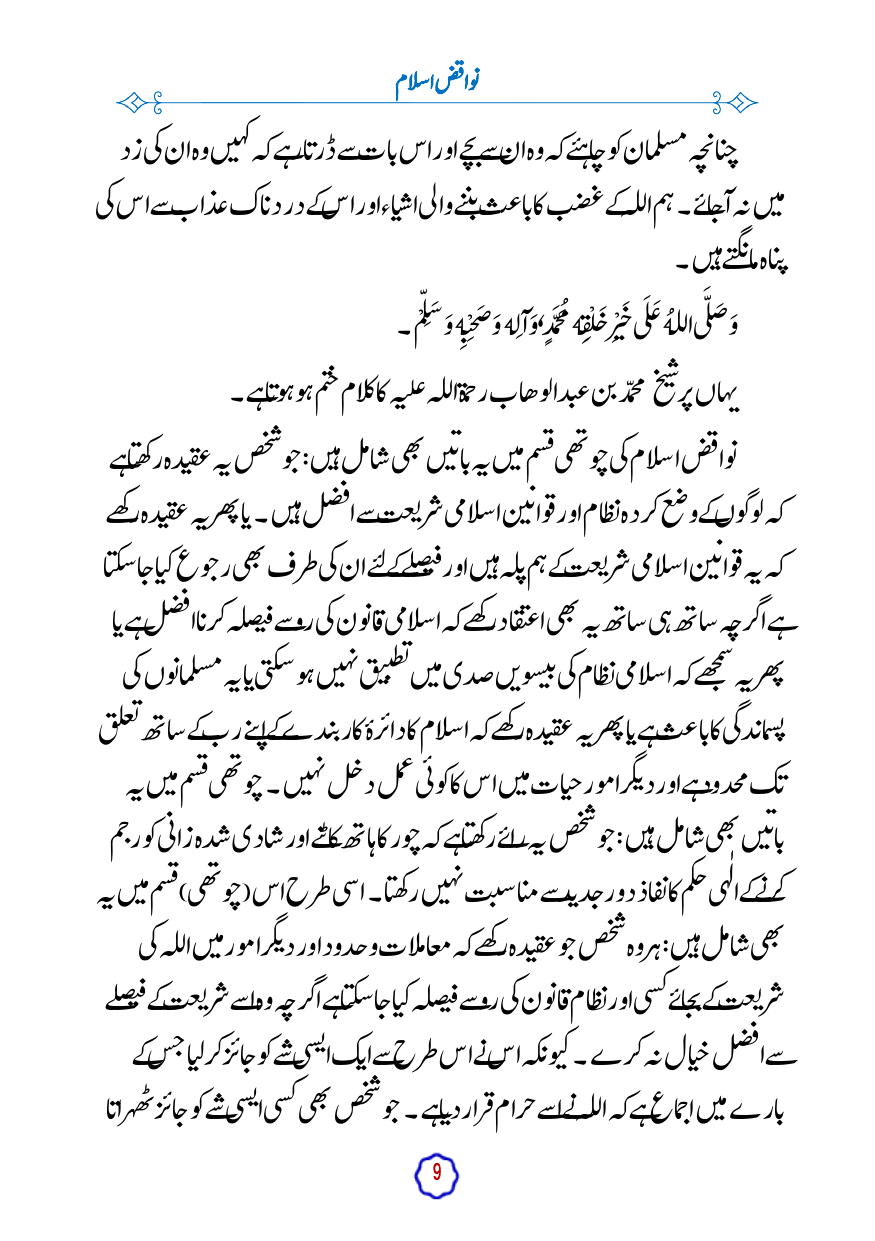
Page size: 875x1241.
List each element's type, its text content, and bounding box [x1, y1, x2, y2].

picture [407, 1151, 467, 1203]
text وَصَلَّى اللهُ عَلَى خَيْرِ خَلْقِهِ مُحَمَّدٍ، وَآلِه وَصَحْبِهِ وَسَلِّمْ۔ [89, 292, 785, 347]
text یہاں پر شیخ محمد بن عبد الوھاب رحمۃ اللہ علیہ کا کلام ختم ہو ہوتا ہے۔ [89, 359, 785, 413]
text چنانچہ مسلمان کو چاہئے کہ وہ ان سے بچے اور اس بات سے ڈرتا رہے کہ کہیں وہ ان کی زد میں نہ آ جائے۔ ہم اللہ کے غضب کا باعث بننے والی اشیاء اور اس کے دردناک عذاب سے اس کی پناہ مانگتے ہیں۔ [89, 117, 785, 280]
picture [115, 91, 759, 115]
